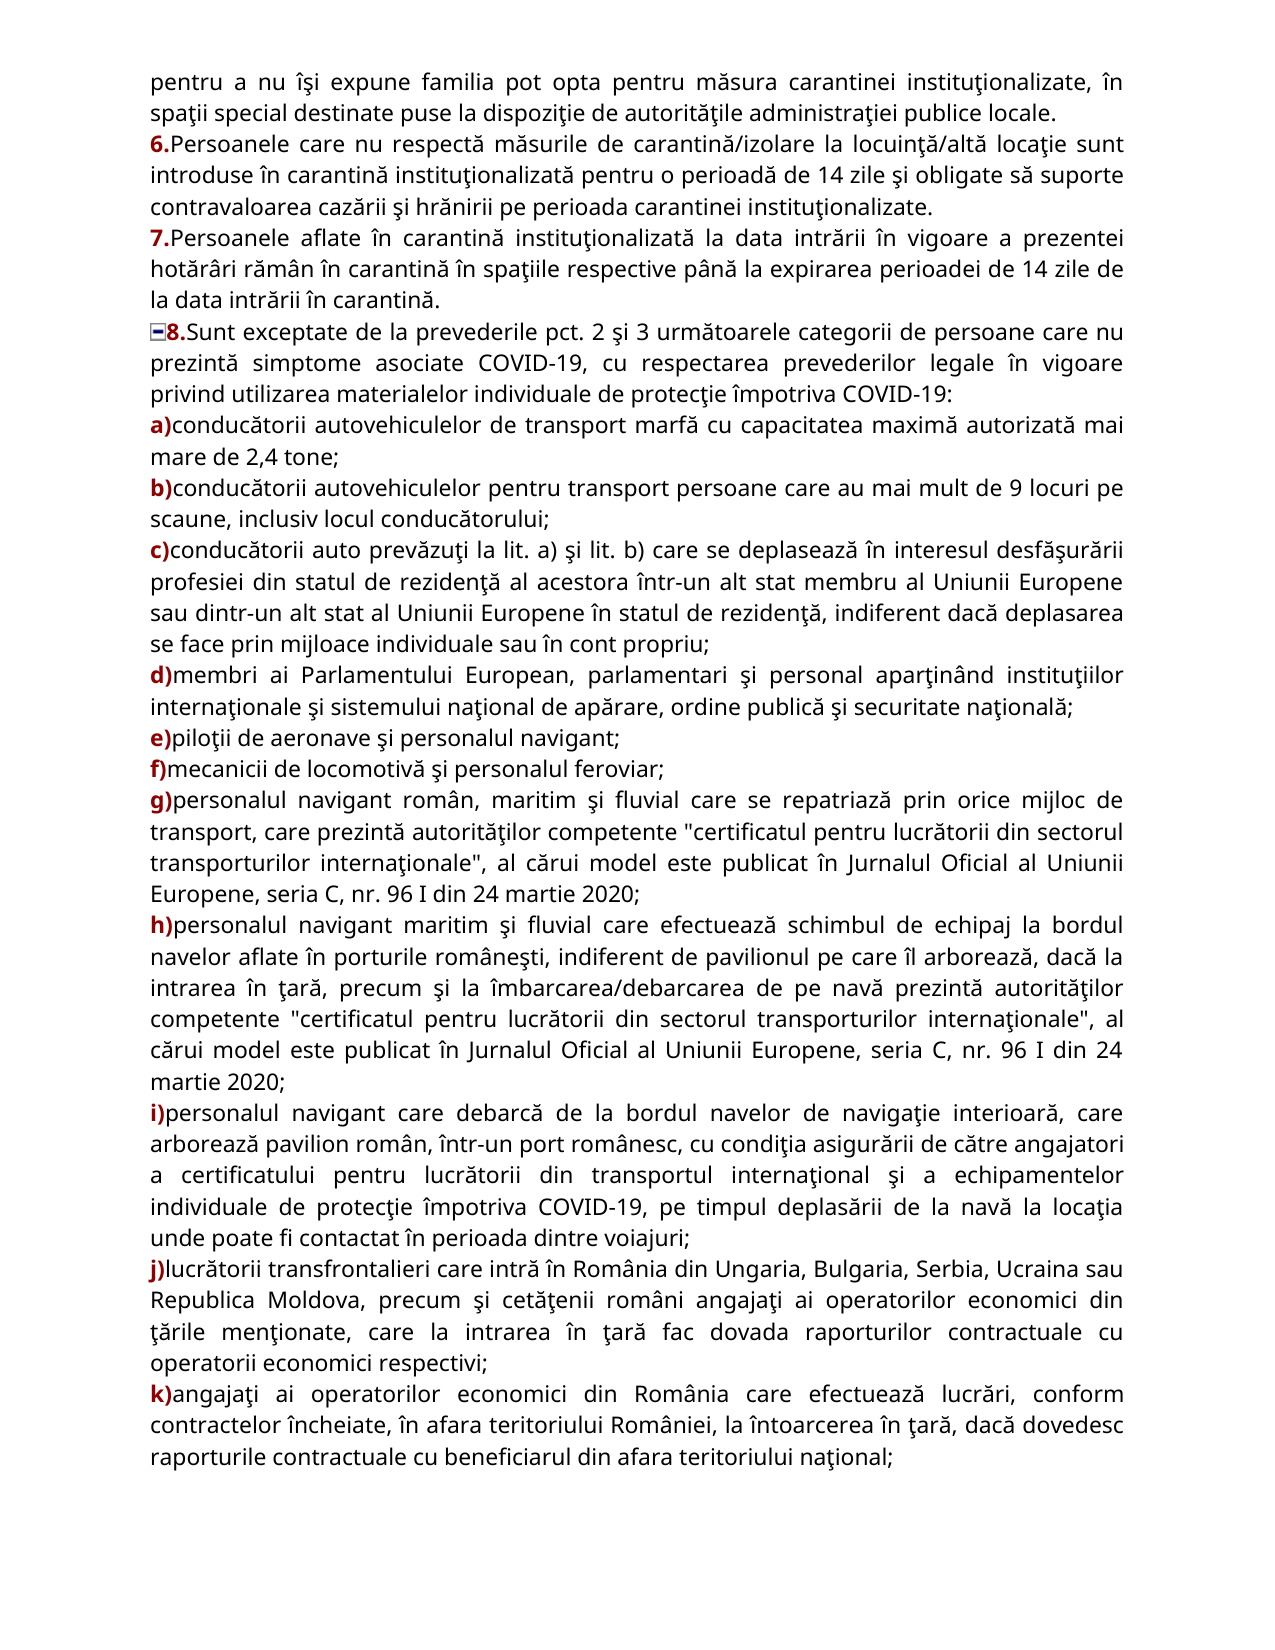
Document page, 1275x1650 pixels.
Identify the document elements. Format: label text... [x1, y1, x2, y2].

text e)piloţii de aeronave şi personalul navigant; [150, 722, 1125, 753]
text k)angajaţi ai operatorilor economici din România care efectuează lucrări, conform contractelor încheiate, în afara teritoriului României, la întoarcerea în ţară, dacă dovedesc raporturile contractuale cu beneficiarul din afara teritoriului naţional; [150, 1378, 1125, 1472]
text d)membri ai Parlamentului European, parlamentari şi personal aparţinând instituţiilor internaţionale şi sistemului naţional de apărare, ordine publică şi securitate naţională; [150, 659, 1125, 722]
text 8.Sunt exceptate de la prevederile pct. 2 şi 3 următoarele categorii de persoane care nu prezintă simptome asociate COVID-19, cu respectarea prevederilor legale în vigoare privind utilizarea materialelor individuale de protecţie împotriva COVID-19: [150, 316, 1125, 409]
text 6.Persoanele care nu respectă măsurile de carantină/izolare la locuinţă/altă locaţie sunt introduse în carantină instituţionalizată pentru o perioadă de 14 zile şi obligate să suporte contravaloarea cazării şi hrănirii pe perioada carantinei instituţionalizate. [150, 128, 1125, 222]
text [150, 66, 1125, 128]
text f)mecanicii de locomotivă şi personalul feroviar; [150, 753, 1125, 784]
text j)lucrătorii transfrontalieri care intră în România din Ungaria, Bulgaria, Serbia, Ucraina sau Republica Moldova, precum şi cetăţenii români angajaţi ai operatorilor economici din ţările menţionate, care la intrarea în ţară fac dovada raporturilor contractuale cu operatorii economici respectivi; [150, 1253, 1125, 1378]
text a)conducătorii autovehiculelor de transport marfă cu capacitatea maximă autorizată mai mare de 2,4 tone; [150, 409, 1125, 472]
text b)conducătorii autovehiculelor pentru transport persoane care au mai mult de 9 locuri pe scaune, inclusiv locul conducătorului; [150, 472, 1125, 534]
picture [150, 323, 167, 341]
text h)personalul navigant maritim şi fluvial care efectuează schimbul de echipaj la bordul navelor aflate în porturile româneşti, indiferent de pavilionul pe care îl arborează, dacă la intrarea în ţară, precum şi la îmbarcarea/debarcarea de pe navă prezintă autorităţilor competente "certificatul pentru lucrătorii din sectorul transporturilor internaţionale", al cărui model este publicat în Jurnalul Oficial al Uniunii Europene, seria C, nr. 96 I din 24 martie 2020; [150, 909, 1125, 1097]
text c)conducătorii auto prevăzuţi la lit. a) şi lit. b) care se deplasează în interesul desfăşurării profesiei din statul de rezidenţă al acestora într-un alt stat membru al Uniunii Europene sau dintr-un alt stat al Uniunii Europene în statul de rezidenţă, indiferent dacă deplasarea se face prin mijloace individuale sau în cont propriu; [150, 534, 1125, 659]
text 7.Persoanele aflate în carantină instituţionalizată la data intrării în vigoare a prezentei hotărâri rămân în carantină în spaţiile respective până la expirarea perioadei de 14 zile de la data intrării în carantină. [150, 222, 1125, 316]
text i)personalul navigant care debarcă de la bordul navelor de navigaţie interioară, care arborează pavilion român, într-un port românesc, cu condiţia asigurării de către angajatori a certificatului pentru lucrătorii din transportul internaţional şi a echipamentelor individuale de protecţie împotriva COVID-19, pe timpul deplasării de la navă la locaţia unde poate fi contactat în perioada dintre voiajuri; [150, 1097, 1125, 1253]
text g)personalul navigant român, maritim şi fluvial care se repatriază prin orice mijloc de transport, care prezintă autorităţilor competente "certificatul pentru lucrătorii din sectorul transporturilor internaţionale", al cărui model este publicat în Jurnalul Oficial al Uniunii Europene, seria C, nr. 96 I din 24 martie 2020; [150, 784, 1125, 909]
